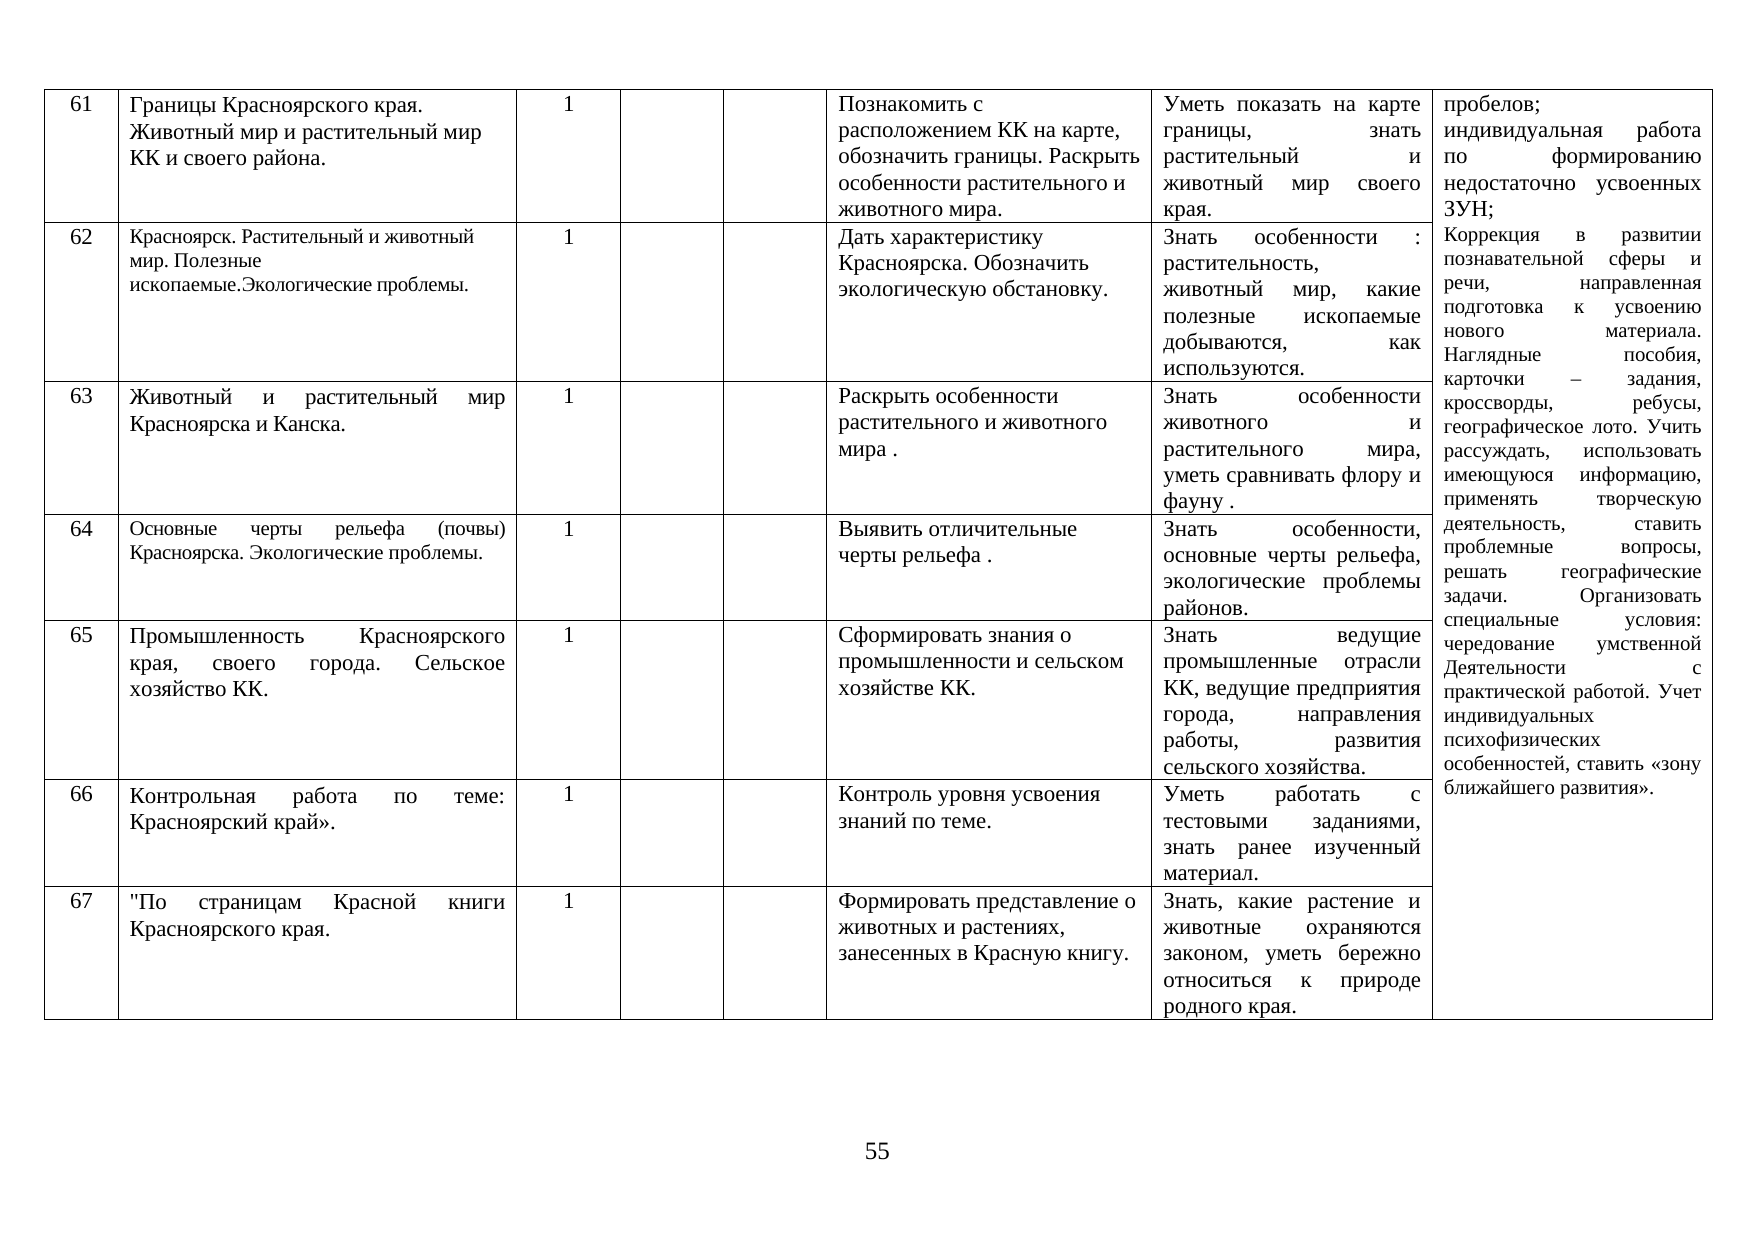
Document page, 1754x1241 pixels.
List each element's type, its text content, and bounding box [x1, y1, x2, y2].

table_cell 1 [517, 515, 620, 620]
table_cell Уметь показать на карте границы, знать растительный и животный мир своего края. [1152, 90, 1432, 222]
table_cell [724, 382, 826, 514]
table_cell 61 [45, 90, 118, 222]
table_cell Контрольная работа по теме: Красноярский край». [119, 780, 516, 886]
table_cell [621, 515, 723, 620]
table_cell 1 [517, 621, 620, 779]
table_cell Познакомить с расположением КК на карте, обозначить границы. Раскрыть особенности растительного и животного мира. [827, 90, 1151, 222]
table_cell [724, 90, 826, 222]
table_cell 1 [517, 90, 620, 222]
table_cell 62 [45, 223, 118, 381]
table_cell [621, 223, 723, 381]
table_cell 65 [45, 621, 118, 779]
table_cell 1 [517, 887, 620, 1018]
table_cell [724, 887, 826, 1018]
table_cell [621, 780, 723, 886]
table_cell 64 [45, 515, 118, 620]
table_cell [1433, 90, 1712, 1018]
table_cell Красноярск. Растительный и животный мир. Полезные ископаемые.Экологические проблемы. [119, 223, 516, 381]
table_cell Знать особенности, основные черты рельефа, экологические проблемы районов. [1152, 515, 1432, 620]
table_cell Знать ведущие промышленные отрасли КК, ведущие предприятия города, направления работы, развития сельского хозяйства. [1152, 621, 1432, 779]
table_cell Раскрыть особенности растительного и животного мира . [827, 382, 1151, 514]
table_cell Дать характеристику Красноярска. Обозначить экологическую обстановку. [827, 223, 1151, 381]
table_cell 1 [517, 223, 620, 381]
table_cell 1 [517, 382, 620, 514]
table_cell 67 [45, 887, 118, 1018]
table_cell [724, 621, 826, 779]
table_cell "По страницам Красной книги Красноярского края. [119, 887, 516, 1018]
table_cell 63 [45, 382, 118, 514]
table_cell Сформировать знания о промышленности и сельском хозяйстве КК. [827, 621, 1151, 779]
table_cell [724, 515, 826, 620]
table_cell [621, 382, 723, 514]
table_cell Промышленность Красноярского края, своего города. Сельское хозяйство КК. [119, 621, 516, 779]
table_cell Животный и растительный мир Красноярска и Канска. [119, 382, 516, 514]
table_cell 1 [517, 780, 620, 886]
table_cell [621, 621, 723, 779]
table_cell Знать особенности : растительность, животный мир, какие полезные ископаемые добываются, как используются. [1152, 223, 1432, 381]
table_cell Знать, какие растение и животные охраняются законом, уметь бережно относиться к природе родного края. [1152, 887, 1432, 1018]
table_cell Контроль уровня усвоения знаний по теме. [827, 780, 1151, 886]
table_cell Знать особенности животного и растительного мира, уметь сравнивать флору и фауну . [1152, 382, 1432, 514]
table_cell Выявить отличительные черты рельефа . [827, 515, 1151, 620]
table_cell [724, 780, 826, 886]
table_cell [621, 90, 723, 222]
table_cell [621, 887, 723, 1018]
table_cell 66 [45, 780, 118, 886]
table_cell Границы Красноярского края. Животный мир и растительный мир КК и своего района. [119, 90, 516, 222]
table_cell [724, 223, 826, 381]
table_cell Основные черты рельефа (почвы) Красноярска. Экологические проблемы. [119, 515, 516, 620]
table_cell Уметь работать с тестовыми заданиями, знать ранее изученный материал. [1152, 780, 1432, 886]
table_cell Формировать представление о животных и растениях, занесенных в Красную книгу. [827, 887, 1151, 1018]
